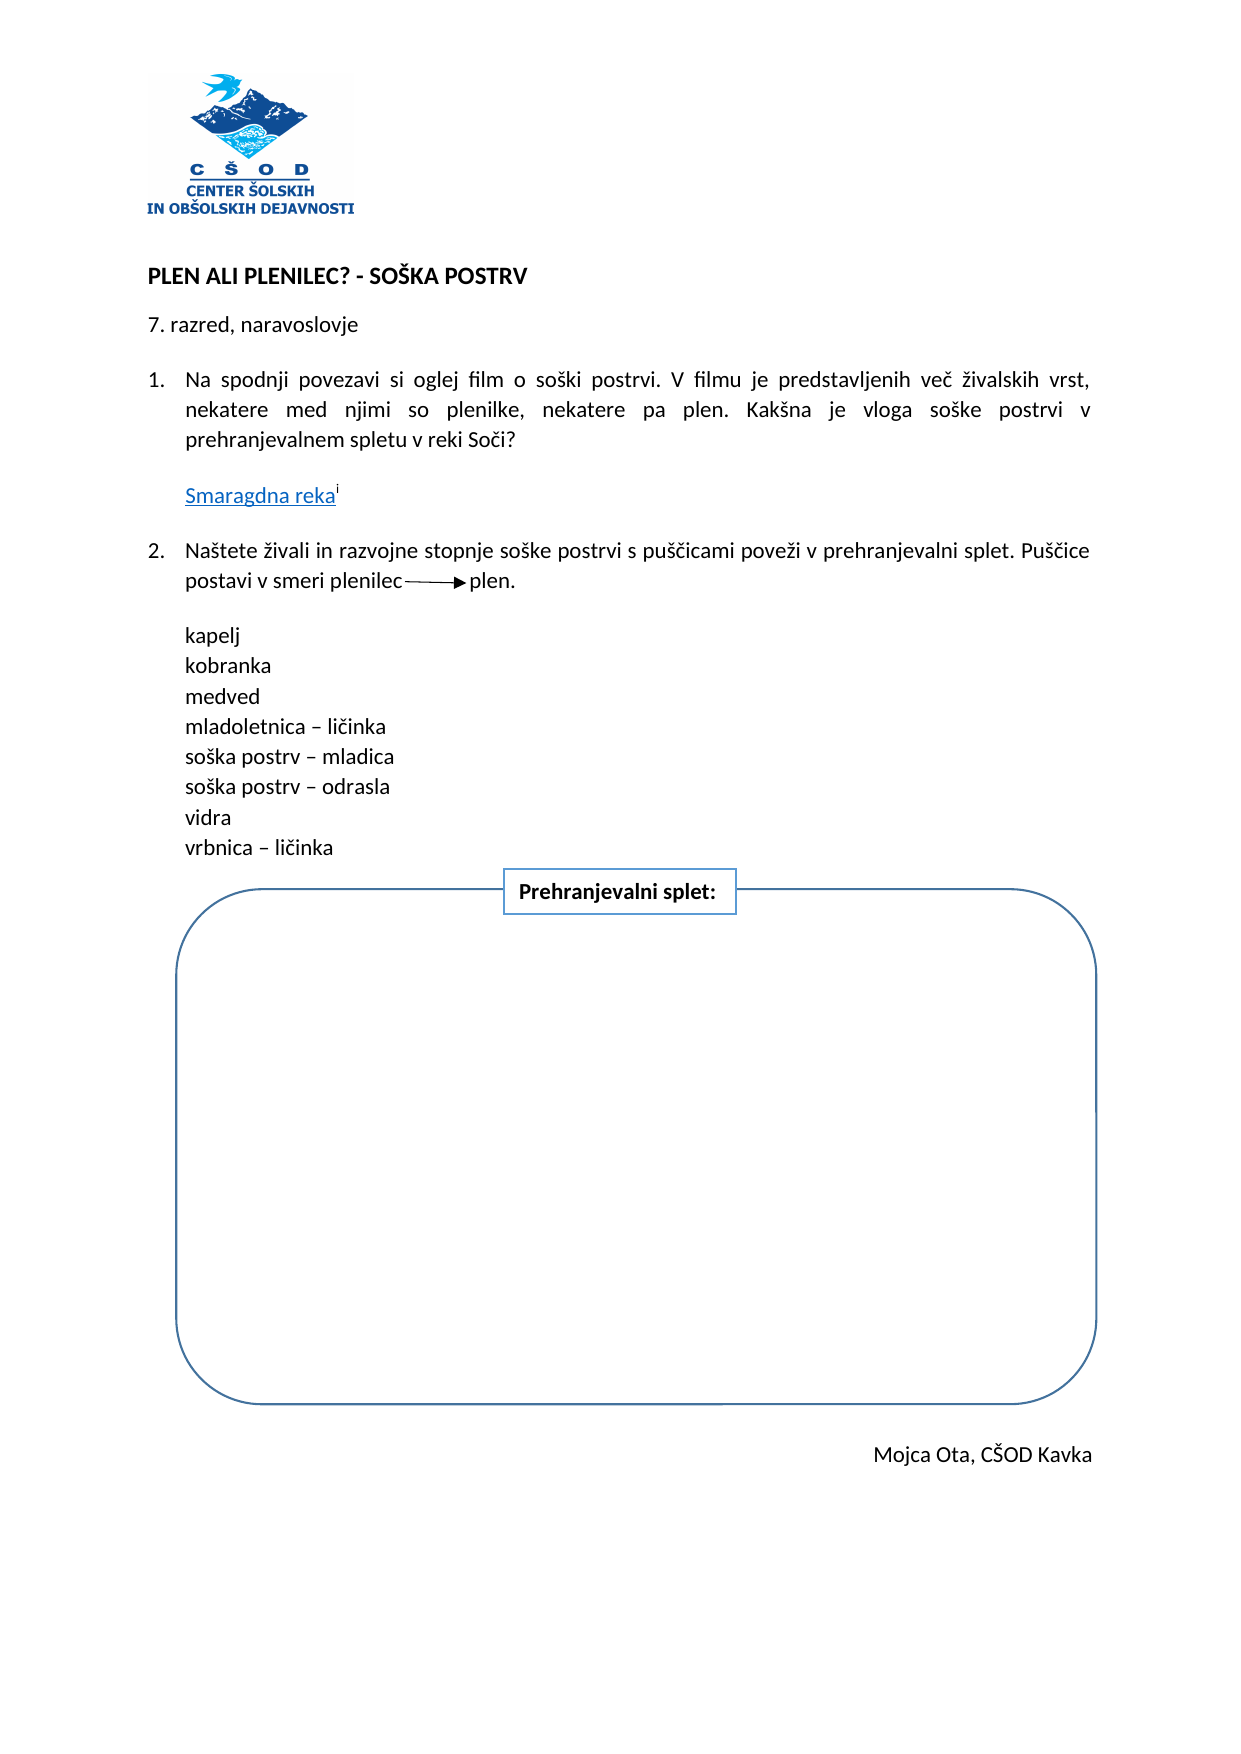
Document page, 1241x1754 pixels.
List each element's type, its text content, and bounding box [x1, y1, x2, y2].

list medved [185, 682, 1093, 710]
list kobranka [185, 652, 1093, 679]
list Na spodnji povezavi si oglej film o soški postrvi. V filmu je predstavljenih več živalskih vrst, nekatere med njimi so plenilke, nekatere pa plen. Kakšna je vloga soške postrvi v prehranjevalnem spletu v reki Soči? [148, 365, 1093, 453]
list mladoletnica – ličinka [185, 712, 1093, 740]
list vrbnica – ličinka [185, 833, 1093, 861]
list kapelj [185, 621, 1093, 649]
list vidra [185, 803, 1093, 831]
list Naštete živali in razvojne stopnje soške postrvi s puščicami poveži v prehranjevalni splet. Puščice postavi v smeri plenilec plen. [148, 536, 1093, 594]
list soška postrv – mladica [185, 742, 1093, 770]
list Mojca Ota, CŠOD Kavka [185, 1440, 1093, 1468]
picture [147, 73, 354, 214]
list Smaragdna reka [185, 481, 1093, 509]
text PLEN ALI PLENILEC? - SOŠKA POSTRV [148, 260, 1093, 291]
text 7. razred, naravoslovje [148, 310, 1093, 338]
list soška postrv – odrasla [185, 772, 1093, 800]
